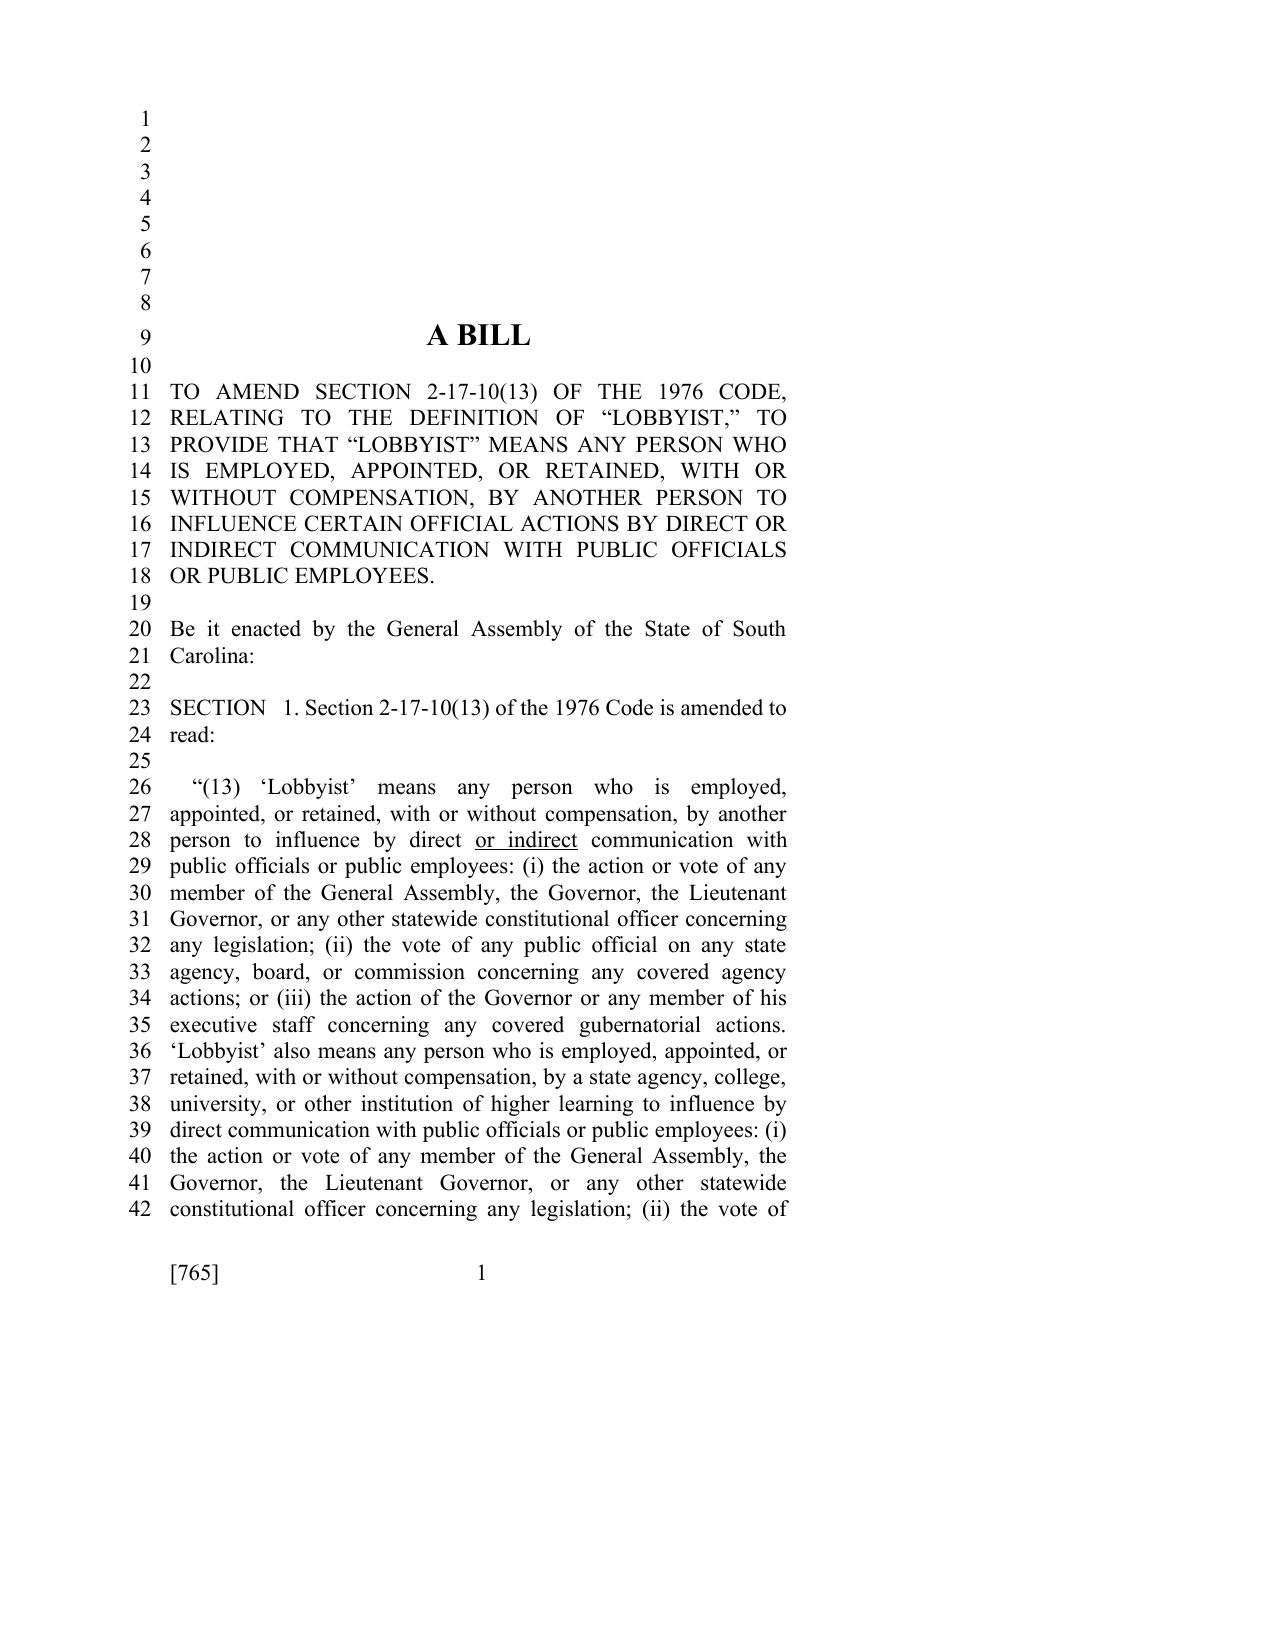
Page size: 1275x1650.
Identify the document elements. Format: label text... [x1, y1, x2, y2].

text TO AMEND SECTION 2-17-10(13) OF THE 1976 CODE, RELATING TO THE DEFINITION OF “LOBBYIST,” TO PROVIDE THAT “LOBBYIST” MEANS ANY PERSON WHO IS EMPLOYED, APPOINTED, OR RETAINED, WITH OR WITHOUT COMPENSATION, BY ANOTHER PERSON TO INFLUENCE CERTAIN OFFICIAL ACTIONS BY DIRECT OR INDIRECT COMMUNICATION WITH PUBLIC OFFICIALS OR PUBLIC EMPLOYEES. [169, 378, 787, 589]
text A BILL [169, 316, 787, 352]
text SECTION 1. Section 2-17-10(13) of the 1976 Code is amended to read: [169, 694, 787, 747]
text Be it enacted by the General Assembly of the State of South Carolina: [169, 615, 787, 668]
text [169, 773, 787, 1221]
